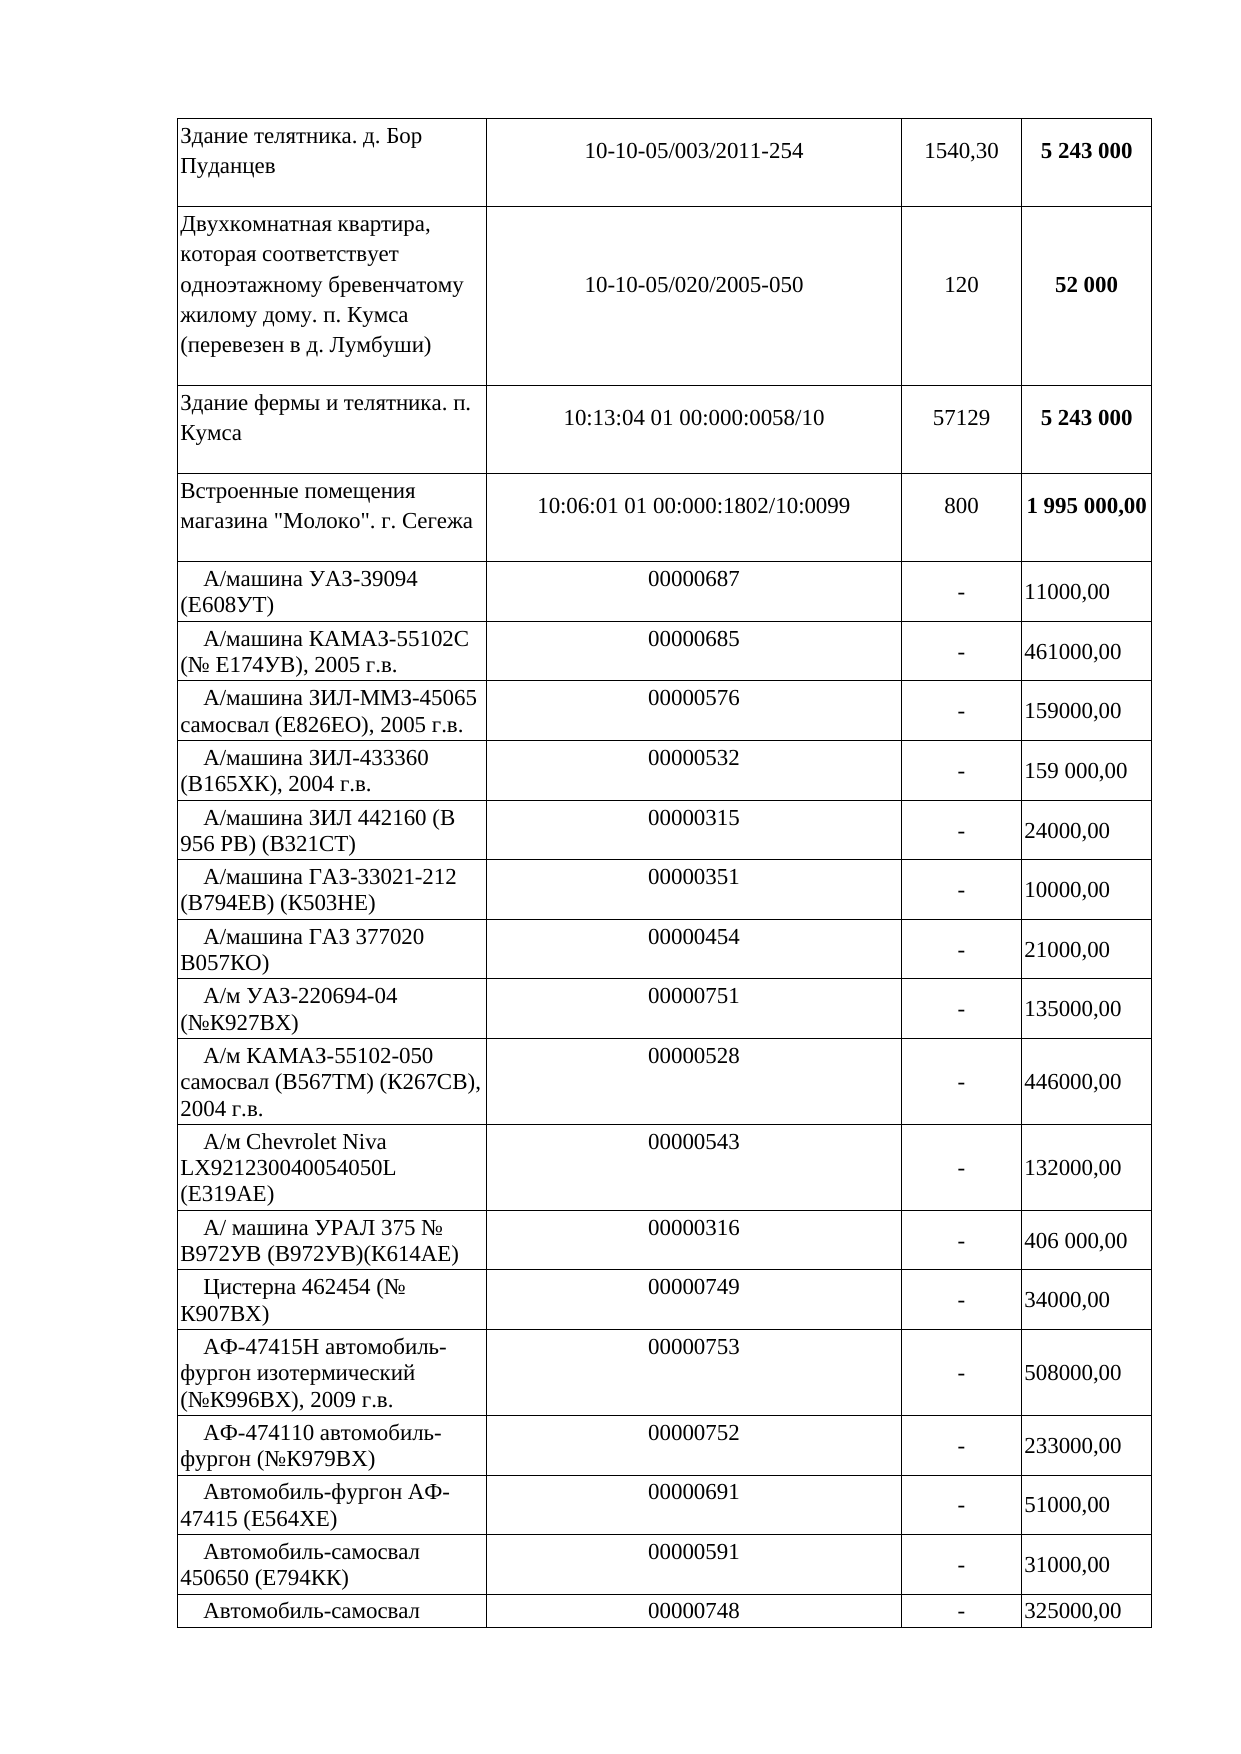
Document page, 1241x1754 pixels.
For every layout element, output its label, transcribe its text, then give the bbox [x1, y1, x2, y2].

table_cell - [902, 920, 1021, 978]
table_cell 446000,00 [1022, 1039, 1151, 1124]
table_cell 461000,00 [1022, 622, 1151, 680]
table_cell Здание фермы и телятника. п. Кумса [178, 386, 486, 473]
table_cell АФ-474110 автомобиль-фургон (№К979ВХ) [178, 1416, 486, 1474]
table_cell 00000316 [487, 1211, 901, 1269]
table_cell - [902, 801, 1021, 859]
table_cell - [902, 1039, 1021, 1124]
table_cell Встроенные помещения магазина "Молоко". г. Сегежа [178, 474, 486, 561]
table_cell - [902, 1535, 1021, 1594]
table_cell А/машина УАЗ-39094 (Е608УТ) [178, 562, 486, 621]
table_cell 24000,00 [1022, 801, 1151, 859]
table_cell А/машина ГАЗ 377020 В057КО) [178, 920, 486, 978]
table_cell АФ-47415Н автомобиль-фургон изотермический (№К996ВХ), 2009 г.в. [178, 1330, 486, 1415]
table_cell А/м Chevrolet Niva LX921230040054050L(Е319АЕ) [178, 1125, 486, 1210]
table_cell 159 000,00 [1022, 741, 1151, 799]
table_cell - [902, 1270, 1021, 1329]
table_cell 00000687 [487, 562, 901, 621]
table_cell 51000,00 [1022, 1476, 1151, 1534]
table_cell - [902, 1211, 1021, 1269]
table_cell - [902, 1330, 1021, 1415]
table_cell 135000,00 [1022, 979, 1151, 1038]
table_cell - [902, 622, 1021, 680]
table_cell 10-10-05/003/2011-254 [487, 119, 901, 206]
table_cell 00000528 [487, 1039, 901, 1124]
table_cell 10:06:01 01 00:000:1802/10:0099 [487, 474, 901, 561]
table_cell 00000749 [487, 1270, 901, 1329]
table_cell 00000691 [487, 1476, 901, 1534]
table_cell - [902, 1595, 1021, 1627]
table_cell 00000315 [487, 801, 901, 859]
table_cell 406 000,00 [1022, 1211, 1151, 1269]
table_cell 325000,00 [1022, 1595, 1151, 1627]
table_cell Автомобиль-фургон АФ-47415 (Е564ХЕ) [178, 1476, 486, 1534]
table_cell - [902, 741, 1021, 799]
table_cell 00000751 [487, 979, 901, 1038]
table_cell - [902, 860, 1021, 919]
table_cell 34000,00 [1022, 1270, 1151, 1329]
table_cell - [902, 1476, 1021, 1534]
table_cell А/машина КАМАЗ-55102С (№ Е174УВ), 2005 г.в. [178, 622, 486, 680]
table_cell 00000753 [487, 1330, 901, 1415]
table_cell А/м КАМАЗ-55102-050 самосвал (В567ТМ) (К267СВ), 2004 г.в. [178, 1039, 486, 1124]
table_cell 10000,00 [1022, 860, 1151, 919]
table_cell - [902, 562, 1021, 621]
table_cell Автомобиль-самосвал 450650 (Е794КК) [178, 1535, 486, 1594]
table_cell 00000685 [487, 622, 901, 680]
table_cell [178, 1595, 486, 1627]
table_cell 00000532 [487, 741, 901, 799]
table_cell А/машина ЗИЛ-ММЗ-45065 самосвал (Е826ЕО), 2005 г.в. [178, 681, 486, 740]
table_cell 11000,00 [1022, 562, 1151, 621]
table_cell Цистерна 462454 (№ К907ВХ) [178, 1270, 486, 1329]
table_cell 233000,00 [1022, 1416, 1151, 1474]
table_cell 00000454 [487, 920, 901, 978]
table_cell 120 [902, 207, 1021, 385]
table_cell 00000748 [487, 1595, 901, 1627]
table_cell 52 000 [1022, 207, 1151, 385]
table_cell 10:13:04 01 00:000:0058/10 [487, 386, 901, 473]
table_cell 31000,00 [1022, 1535, 1151, 1594]
table_cell 00000576 [487, 681, 901, 740]
table_cell - [902, 681, 1021, 740]
table_cell 5 243 000 [1022, 386, 1151, 473]
table_cell А/машина ЗИЛ-433360 (В165ХК), 2004 г.в. [178, 741, 486, 799]
table_cell 159000,00 [1022, 681, 1151, 740]
table_cell 57129 [902, 386, 1021, 473]
table_cell - [902, 1416, 1021, 1474]
table_cell 508000,00 [1022, 1330, 1151, 1415]
table_cell 1 995 000,00 [1022, 474, 1151, 561]
table_cell 800 [902, 474, 1021, 561]
table_cell Двухкомнатная квартира, которая соответствует одноэтажному бревенчатому жилому дому. п. Кумса (перевезен в д. Лумбуши) [178, 207, 486, 385]
table_cell Здание телятника. д. Бор Пуданцев [178, 119, 486, 206]
table_cell 1540,30 [902, 119, 1021, 206]
table_cell 5 243 000 [1022, 119, 1151, 206]
table_cell - [902, 979, 1021, 1038]
table_cell 132000,00 [1022, 1125, 1151, 1210]
table_cell - [902, 1125, 1021, 1210]
table_cell 21000,00 [1022, 920, 1151, 978]
table_cell 00000752 [487, 1416, 901, 1474]
table_cell 00000591 [487, 1535, 901, 1594]
table_cell А/машина ЗИЛ 442160 (В 956 РВ) (В321СТ) [178, 801, 486, 859]
table_cell А/м УАЗ-220694-04 (№К927ВХ) [178, 979, 486, 1038]
table_cell 00000543 [487, 1125, 901, 1210]
table_cell А/ машина УРАЛ 375 № В972УВ (В972УВ)(К614АЕ) [178, 1211, 486, 1269]
table_cell 10-10-05/020/2005-050 [487, 207, 901, 385]
table_cell 00000351 [487, 860, 901, 919]
table_cell А/машина ГАЗ-33021-212 (В794ЕВ) (К503НЕ) [178, 860, 486, 919]
